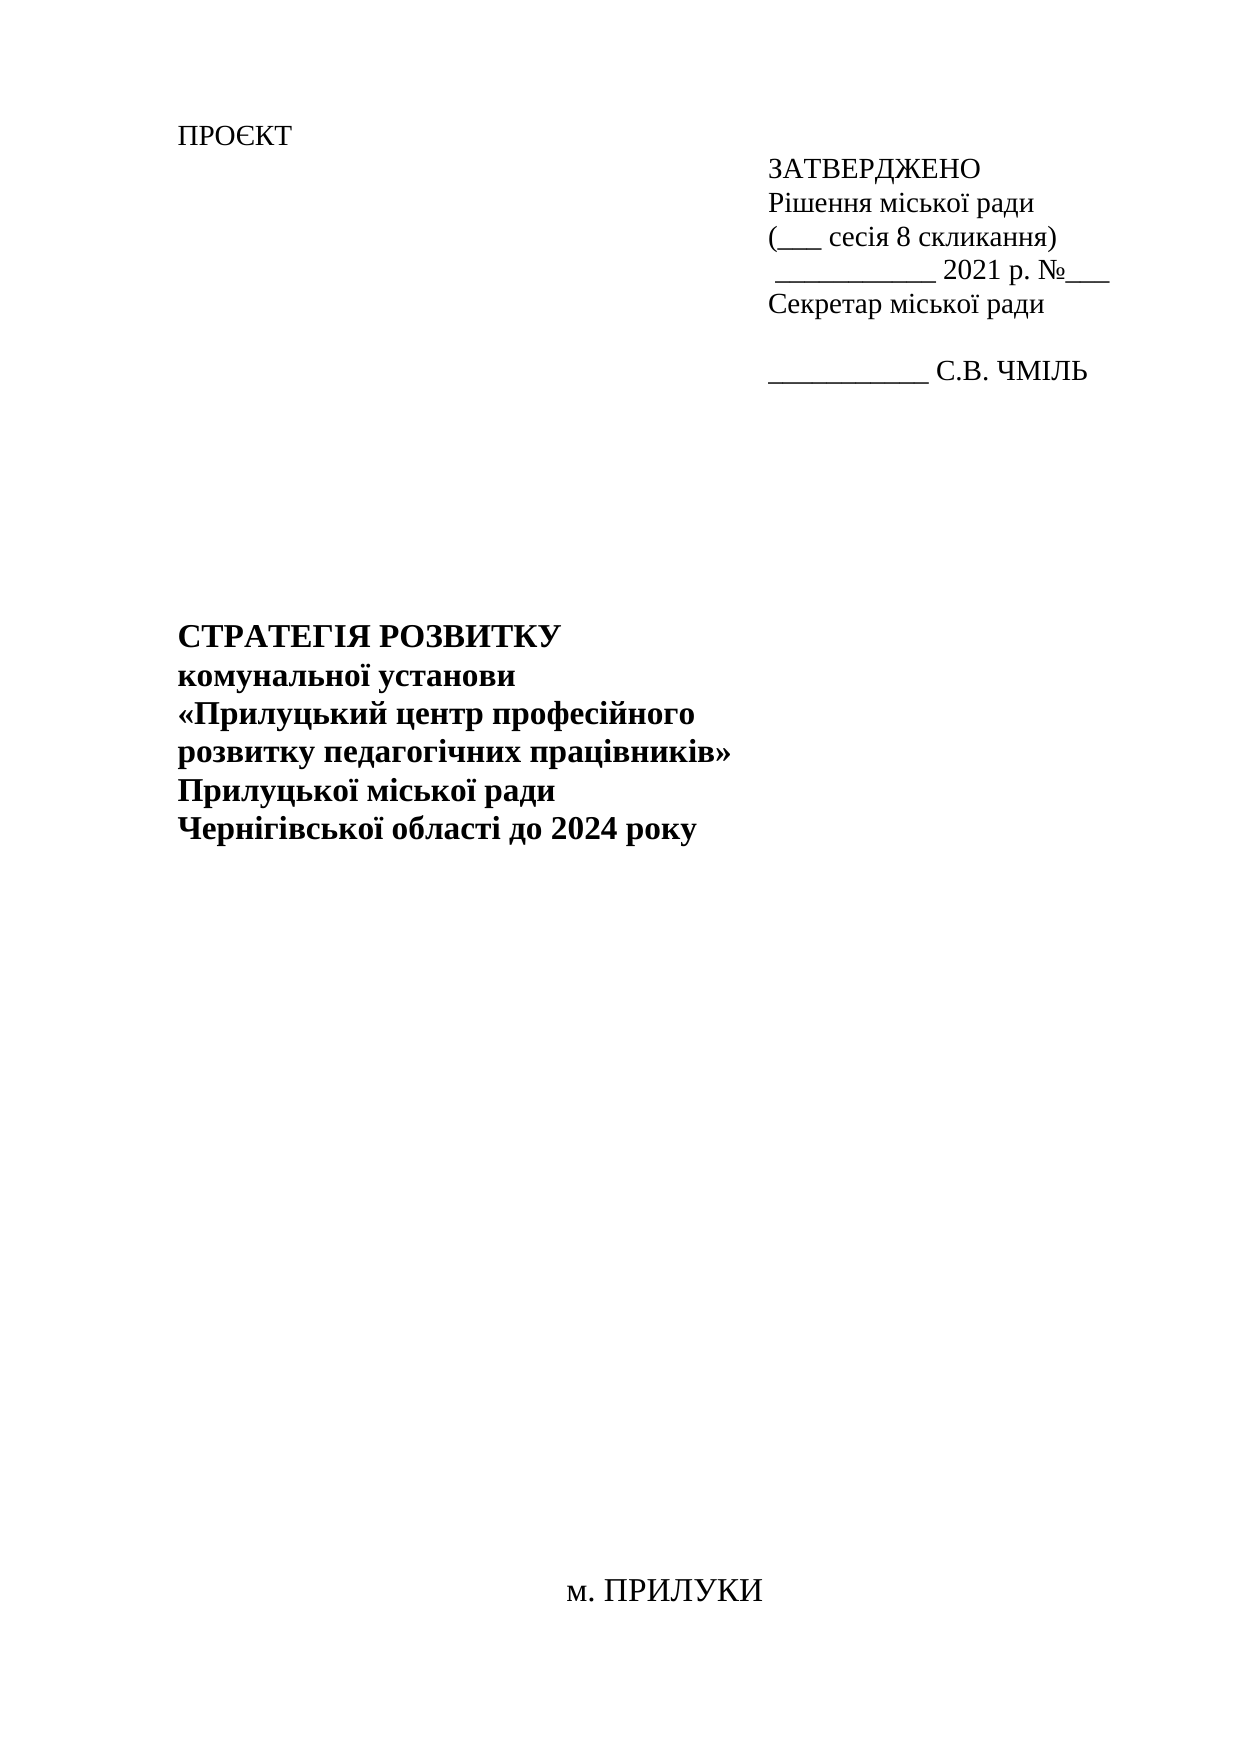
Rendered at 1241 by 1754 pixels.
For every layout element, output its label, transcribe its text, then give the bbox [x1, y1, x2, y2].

text (___ сесія 8 скликання) [768, 219, 1152, 252]
text ___________ 2021 р. №___ [768, 252, 1152, 286]
text СТРАТЕГІЯ РОЗВИТКУ [177, 616, 1152, 655]
text Прилуцької міської ради [177, 770, 1152, 808]
text «Прилуцький центр професійного [177, 693, 1152, 731]
text розвитку педагогічних працівників» [177, 731, 1152, 770]
text ЗАТВЕРДЖЕНО [768, 152, 1152, 185]
text ___________ С.В. ЧМІЛЬ [768, 353, 1152, 386]
text Рішення міської ради [768, 185, 1152, 219]
text м. ПРИЛУКИ [177, 1570, 1152, 1608]
text комунальної установи [177, 655, 1152, 693]
text Чернігівської області до 2024 року [177, 808, 1152, 846]
text Секретар міської ради [768, 286, 1152, 319]
text ПРОЄКТ [177, 118, 1152, 152]
